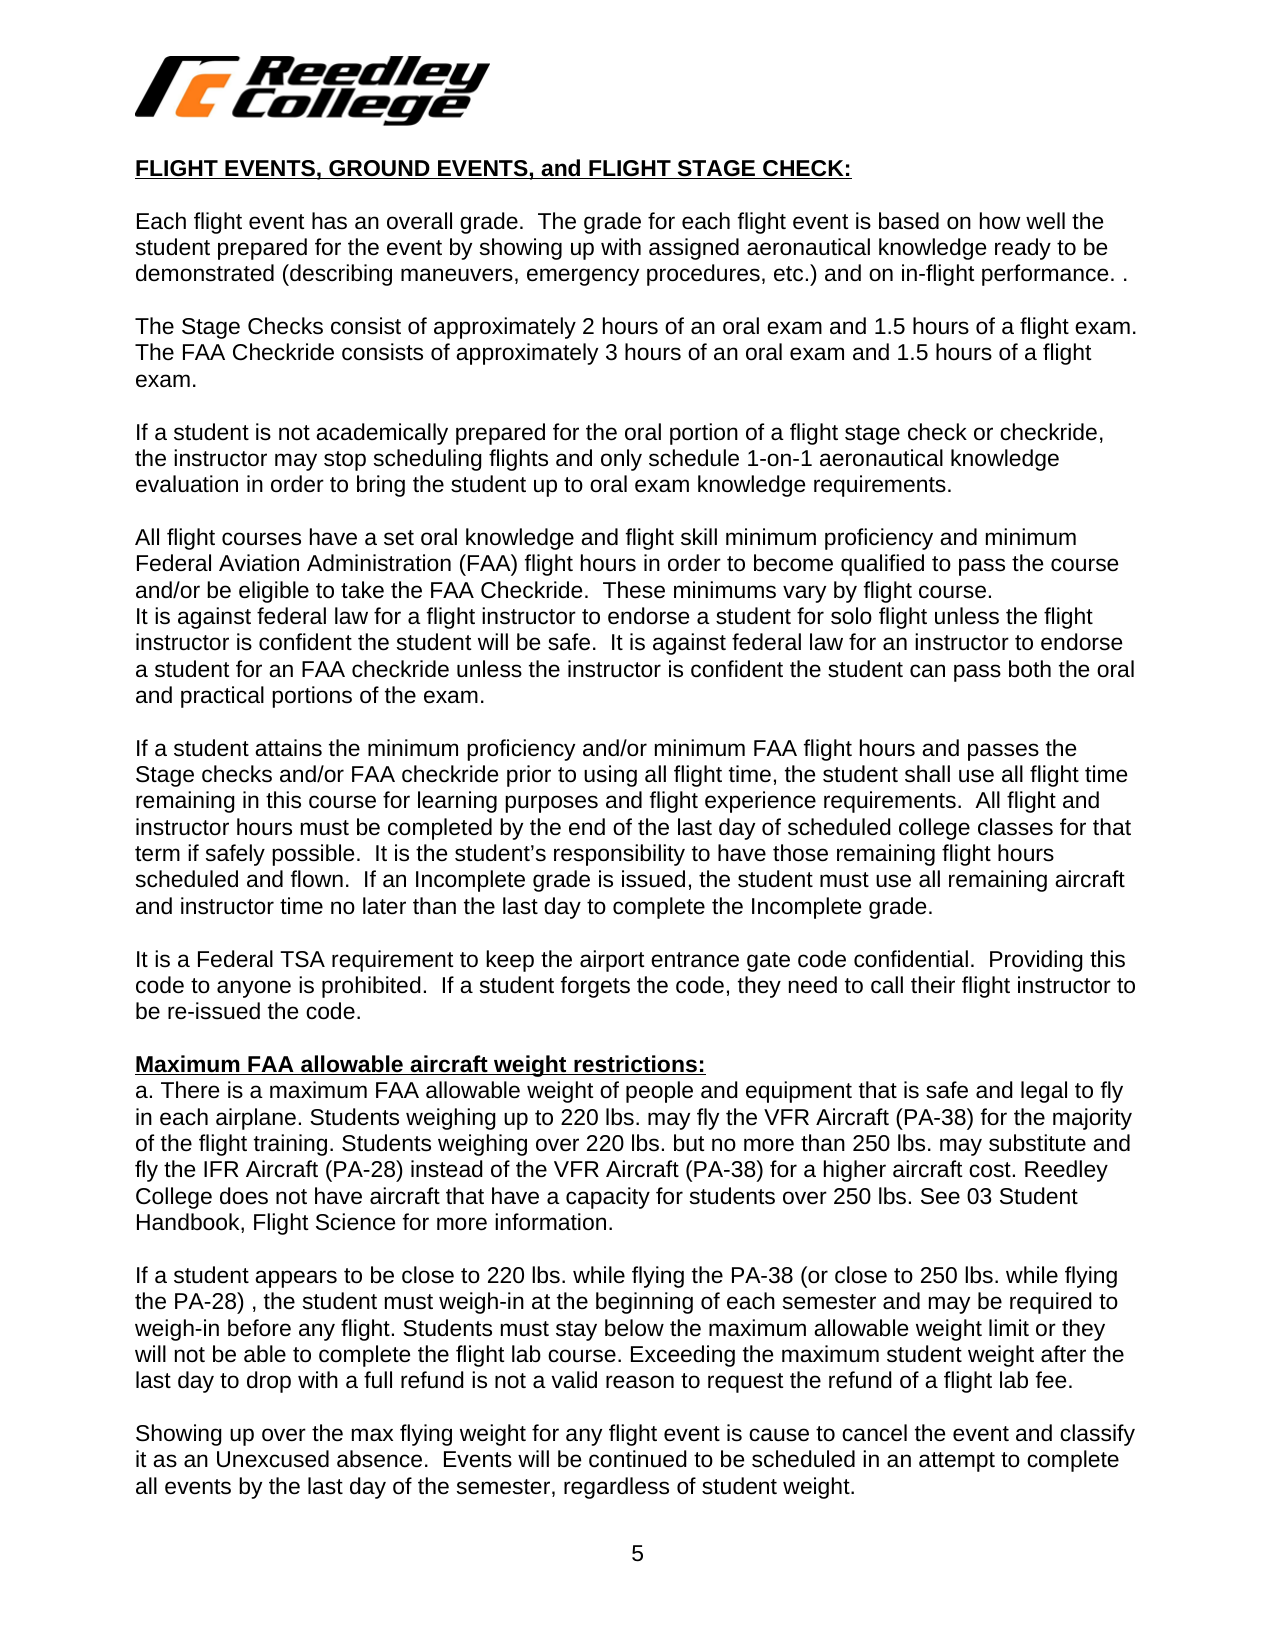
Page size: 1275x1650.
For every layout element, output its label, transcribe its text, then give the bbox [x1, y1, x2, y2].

text Showing up over the max flying weight for any flight event is cause to cancel the event and classify it as an Unexcused absence. Events will be continued to be scheduled in an attempt to complete all events by the last day of the semester, regardless of student weight. [135, 1420, 1140, 1499]
text Maximum FAA allowable aircraft weight restrictions: [135, 1051, 1140, 1077]
text It is a Federal TSA requirement to keep the airport entrance gate code confidential. Providing this code to anyone is prohibited. If a student forgets the code, they need to call their flight instructor to be re-issued the code. [135, 946, 1140, 1024]
text If a student attains the minimum proficiency and/or minimum FAA flight hours and passes the Stage checks and/or FAA checkride prior to using all flight time, the student shall use all flight time remaining in this course for learning purposes and flight experience requirements. All flight and instructor hours must be completed by the end of the last day of scheduled college classes for that term if safely possible. It is the student’s responsibility to have those remaining flight hours scheduled and flown. If an Incomplete grade is issued, the student must use all remaining aircraft and instructor time no later than the last day to complete the Incomplete grade. [135, 735, 1140, 919]
text If a student is not academically prepared for the oral portion of a flight stage check or checkride, the instructor may stop scheduling flights and only schedule 1-on-1 aeronautical knowledge evaluation in order to bring the student up to oral exam knowledge requirements. [135, 418, 1140, 497]
text The Stage Checks consist of approximately 2 hours of an oral exam and 1.5 hours of a flight exam. The FAA Checkride consists of approximately 3 hours of an oral exam and 1.5 hours of a flight exam. [135, 313, 1140, 392]
text Each flight event has an overall grade. The grade for each flight event is based on how well the student prepared for the event by showing up with assigned aeronautical knowledge ready to be demonstrated (describing maneuvers, emergency procedures, etc.) and on in-flight performance. . [135, 208, 1140, 287]
text a. There is a maximum FAA allowable weight of people and equipment that is safe and legal to fly in each airplane. Students weighing up to 220 lbs. may fly the VFR Aircraft (PA-38) for the majority of the flight training. Students weighing over 220 lbs. but no more than 250 lbs. may substitute and fly the IFR Aircraft (PA-28) instead of the VFR Aircraft (PA-38) for a higher aircraft cost. Reedley College does not have aircraft that have a capacity for students over 250 lbs. See 03 Student Handbook, Flight Science for more information. [135, 1077, 1140, 1235]
picture [135, 56, 490, 131]
text If a student appears to be close to 220 lbs. while flying the PA-38 (or close to 250 lbs. while flying the PA-28) , the student must weigh-in at the beginning of each semester and may be required to weigh-in before any flight. Students must stay below the maximum allowable weight limit or they will not be able to complete the flight lab course. Exceeding the maximum student weight after the last day to drop with a full refund is not a valid reason to request the refund of a flight lab fee. [135, 1262, 1140, 1393]
text It is against federal law for a flight instructor to endorse a student for solo flight unless the flight instructor is confident the student will be safe. It is against federal law for an instructor to endorse a student for an FAA checkride unless the instructor is confident the student can pass both the oral and practical portions of the exam. [135, 603, 1140, 708]
text All flight courses have a set oral knowledge and flight skill minimum proficiency and minimum Federal Aviation Administration (FAA) flight hours in order to become qualified to pass the course and/or be eligible to take the FAA Checkride. These minimums vary by flight course. [135, 524, 1140, 603]
text FLIGHT EVENTS, GROUND EVENTS, and FLIGHT STAGE CHECK: [135, 155, 1140, 181]
